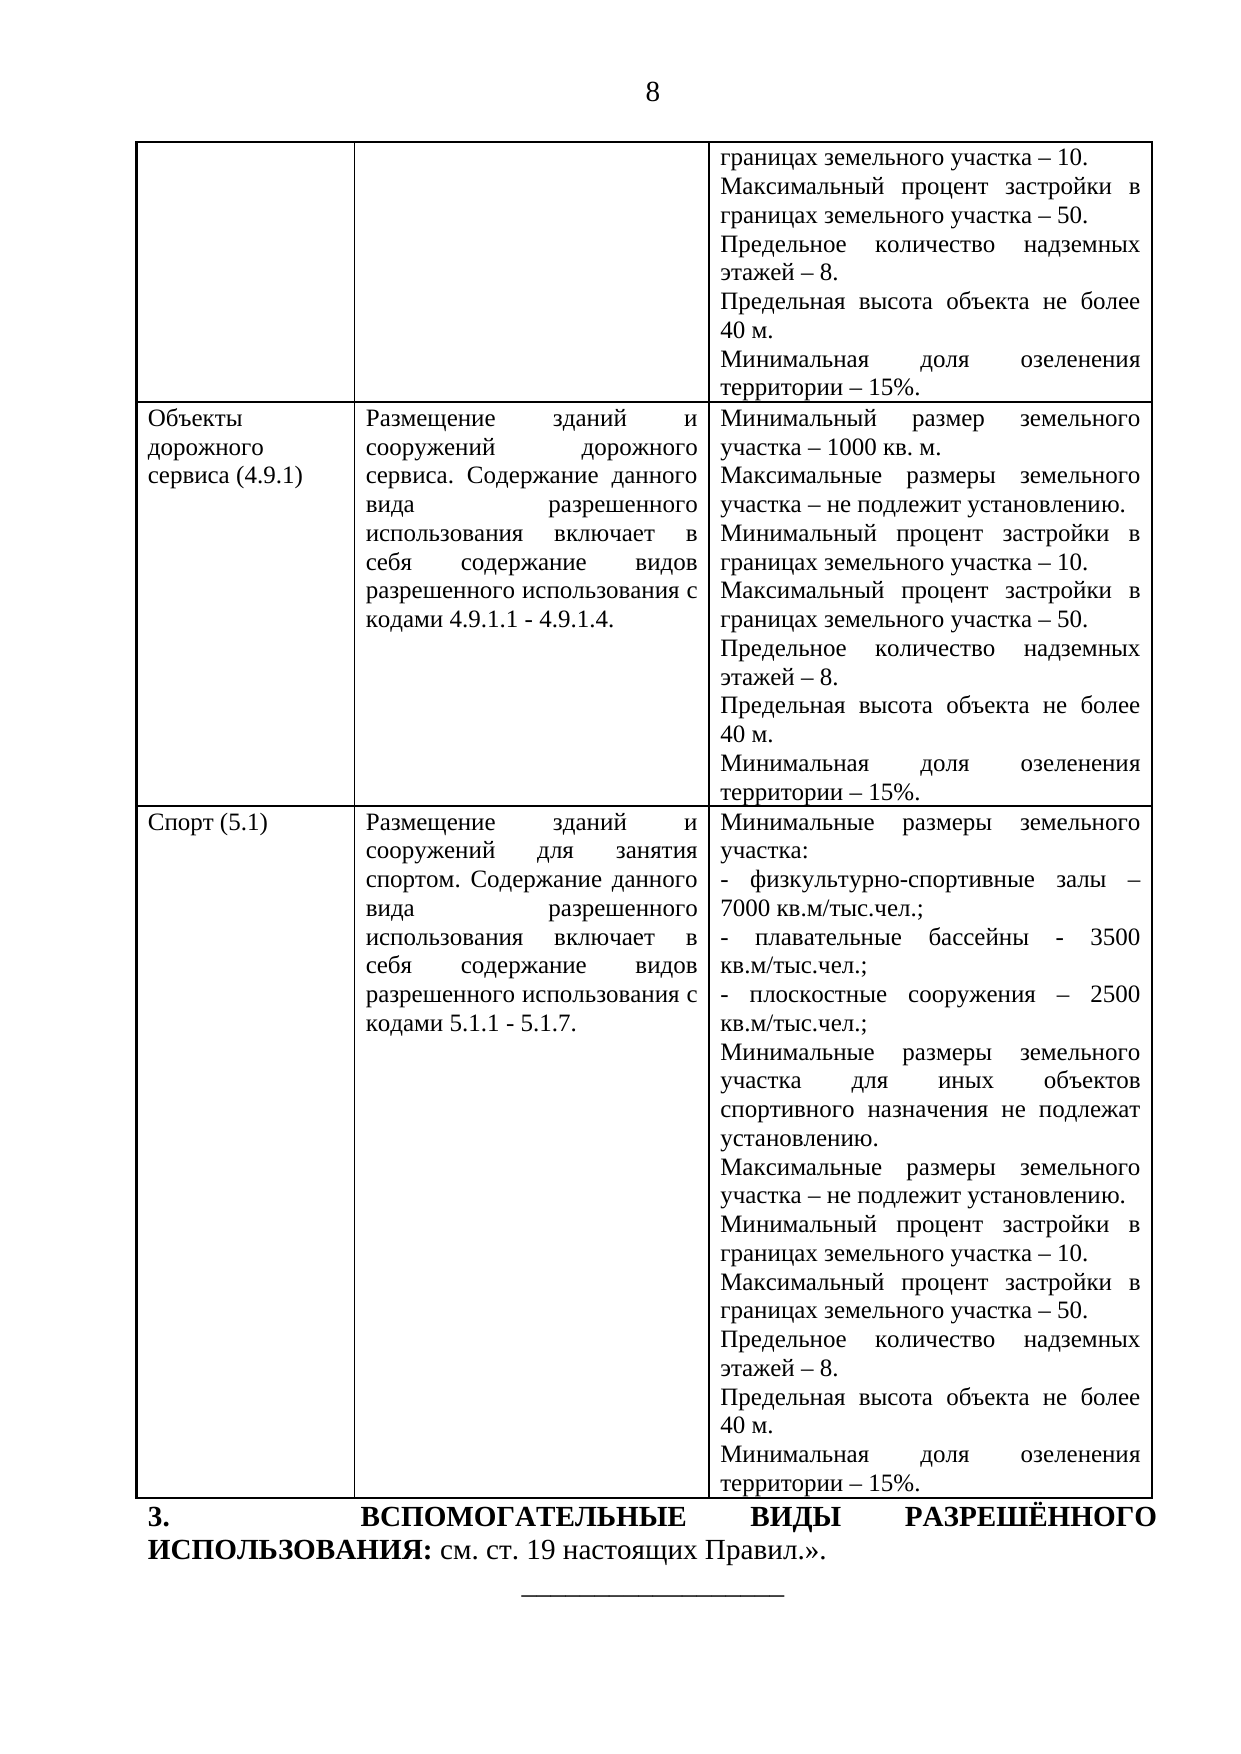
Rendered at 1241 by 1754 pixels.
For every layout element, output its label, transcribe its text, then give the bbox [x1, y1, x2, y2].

table_cell Минимальный размер земельного участка – 1000 кв. м. Максимальные размеры земельного участка – не подлежит установлению. Минимальный процент застройки в границах земельного участка – 10. Максимальный процент застройки в границах земельного участка – 50. Предельное количество надземных этажей – 8. Предельная высота объекта не более 40 м. Минимальная доля озеленения территории – 15%. [710, 403, 1151, 805]
text __________________ [148, 1566, 1157, 1599]
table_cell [710, 143, 1151, 401]
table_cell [138, 143, 354, 401]
table_cell Минимальные размеры земельного участка: - физкультурно-спортивные залы – 7000 кв.м/тыс.чел.; - плавательные бассейны - 3500 кв.м/тыс.чел.; - плоскостные сооружения – 2500 кв.м/тыс.чел.; Минимальные размеры земельного участка для иных объектов спортивного назначения не подлежат установлению. Максимальные размеры земельного участка – не подлежит установлению. Минимальный процент застройки в границах земельного участка – 10. Максимальный процент застройки в границах земельного участка – 50. Предельное количество надземных этажей – 8. Предельная высота объекта не более 40 м. Минимальная доля озеленения территории – 15%. [710, 807, 1151, 1497]
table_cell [355, 143, 708, 401]
table_cell Размещение зданий и сооружений дорожного сервиса. Содержание данного вида разрешенного использования включает в себя содержание видов разрешенного использования с кодами 4.9.1.1 - 4.9.1.4. [355, 403, 708, 805]
table_cell Объекты дорожного сервиса (4.9.1) [138, 403, 354, 805]
table_cell Спорт (5.1) [138, 807, 354, 1497]
text 3. ВСПОМОГАТЕЛЬНЫЕ ВИДЫ РАЗРЕШЁННОГО ИСПОЛЬЗОВАНИЯ: см. ст. 19 настоящих Правил.». [148, 1499, 1157, 1566]
table_cell Размещение зданий и сооружений для занятия спортом. Содержание данного вида разрешенного использования включает в себя содержание видов разрешенного использования с кодами 5.1.1 - 5.1.7. [355, 807, 708, 1497]
